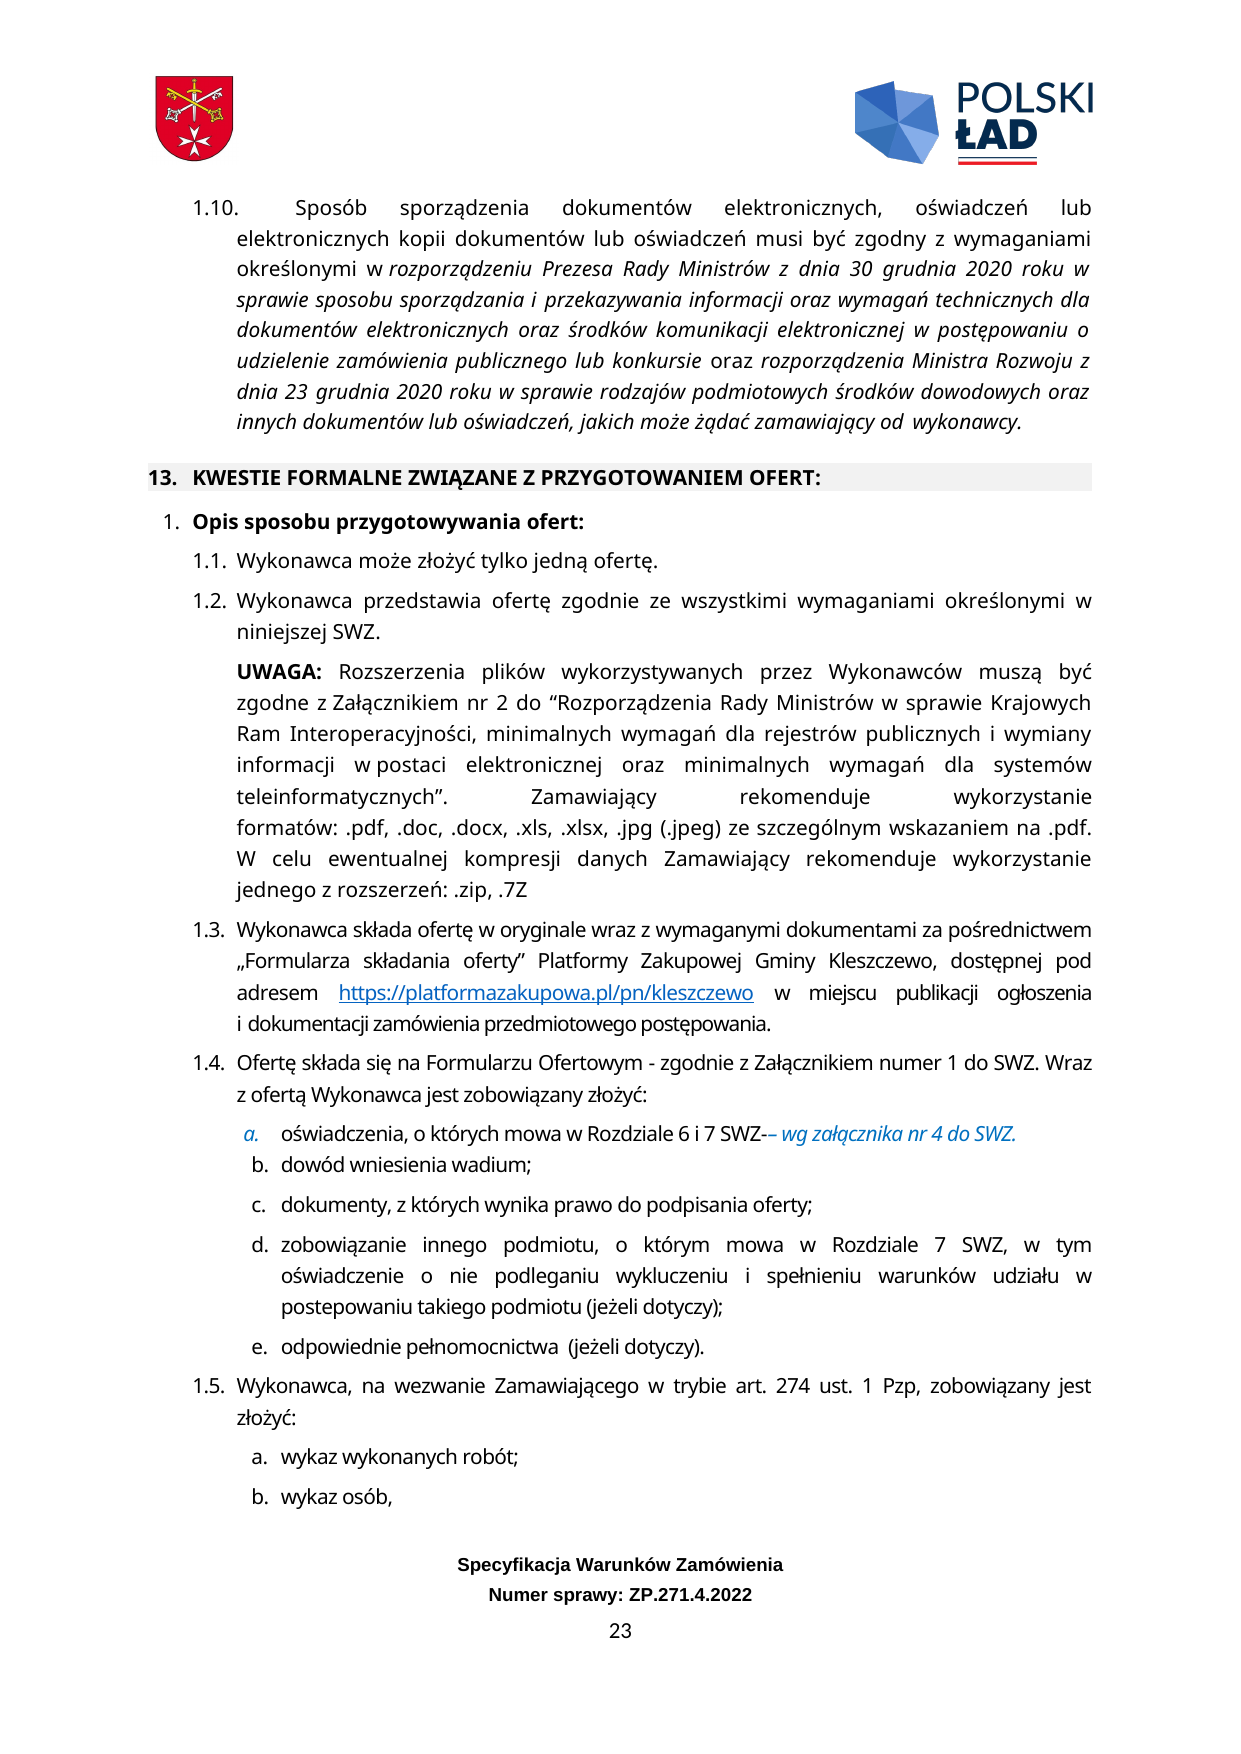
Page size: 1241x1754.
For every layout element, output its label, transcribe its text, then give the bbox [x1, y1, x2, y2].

list Wykonawca, na wezwanie Zamawiającego w trybie art. 274 ust. 1 Pzp, zobowiązany jest złożyć: [192, 1371, 1092, 1431]
list Wykonawca składa ofertę w oryginale wraz z wymaganymi dokumentami za pośrednictwem „Formularza składania oferty” Platformy Zakupowej Gminy Kleszczewo, dostępnej pod adresem https://platformazakupowa.pl/pn/kleszczewo w miejscu publikacji ogłoszenia i dokumentacji zamówienia przedmiotowego postępowania. [192, 915, 1092, 1037]
list Sposób sporządzenia dokumentów elektronicznych, oświadczeń lub elektronicznych kopii dokumentów lub oświadczeń musi być zgodny z wymaganiami określonymi w rozporządzeniu Prezesa Rady Ministrów z dnia 30 grudnia 2020 roku w sprawie sposobu sporządzania i przekazywania informacji oraz wymagań technicznych dla dokumentów elektronicznych oraz środków komunikacji elektronicznej w postępowaniu o udzielenie zamówienia publicznego lub konkursie oraz rozporządzenia Ministra Rozwoju z dnia 23 grudnia 2020 roku w sprawie rodzajów podmiotowych środków dowodowych oraz innych dokumentów lub oświadczeń, jakich może żądać zamawiający od wykonawcy. [192, 193, 1092, 436]
list odpowiednie pełnomocnictwa (jeżeli dotyczy). [251, 1332, 1092, 1360]
list zobowiązanie innego podmiotu, o którym mowa w Rozdziale 7 SWZ, w tym oświadczenie o nie podleganiu wykluczeniu i spełnieniu warunków udziału w postepowaniu takiego podmiotu (jeżeli dotyczy); [251, 1230, 1092, 1321]
list wykaz osób, [251, 1482, 1092, 1510]
picture [855, 81, 1093, 165]
list oświadczenia, o których mowa w Rozdziale 6 i 7 SWZ-– wg załącznika nr 4 do SWZ. [243, 1119, 1092, 1148]
picture [148, 73, 240, 165]
list Wykonawca może złożyć tylko jedną ofertę. [192, 546, 1092, 575]
list wykaz wykonanych robót; [251, 1442, 1092, 1471]
subtitle KWESTIE FORMALNE ZWIĄZANE Z PRZYGOTOWANIEM OFERT: [148, 463, 1092, 491]
list dokumenty, z których wynika prawo do podpisania oferty; [251, 1190, 1092, 1218]
list UWAGA: Rozszerzenia plików wykorzystywanych przez Wykonawców muszą być zgodne z Załącznikiem nr 2 do “Rozporządzenia Rady Ministrów w sprawie Krajowych Ram Interoperacyjności, minimalnych wymagań dla rejestrów publicznych i wymiany informacji w postaci elektronicznej oraz minimalnych wymagań dla systemów teleinformatycznych”. Zamawiający rekomenduje wykorzystanie formatów: .pdf, .doc, .docx, .xls, .xlsx, .jpg (.jpeg) ze szczególnym wskazaniem na .pdf. W celu ewentualnej kompresji danych Zamawiający rekomenduje wykorzystanie jednego z rozszerzeń: .zip, .7Z [236, 657, 1092, 904]
list Ofertę składa się na Formularzu Ofertowym - zgodnie z Załącznikiem numer 1 do SWZ. Wraz z ofertą Wykonawca jest zobowiązany złożyć: [192, 1048, 1092, 1108]
list dowód wniesienia wadium; [251, 1151, 1092, 1179]
list Opis sposobu przygotowywania ofert: [162, 507, 1092, 535]
list Wykonawca przedstawia ofertę zgodnie ze wszystkimi wymaganiami określonymi w niniejszej SWZ. [192, 586, 1092, 646]
